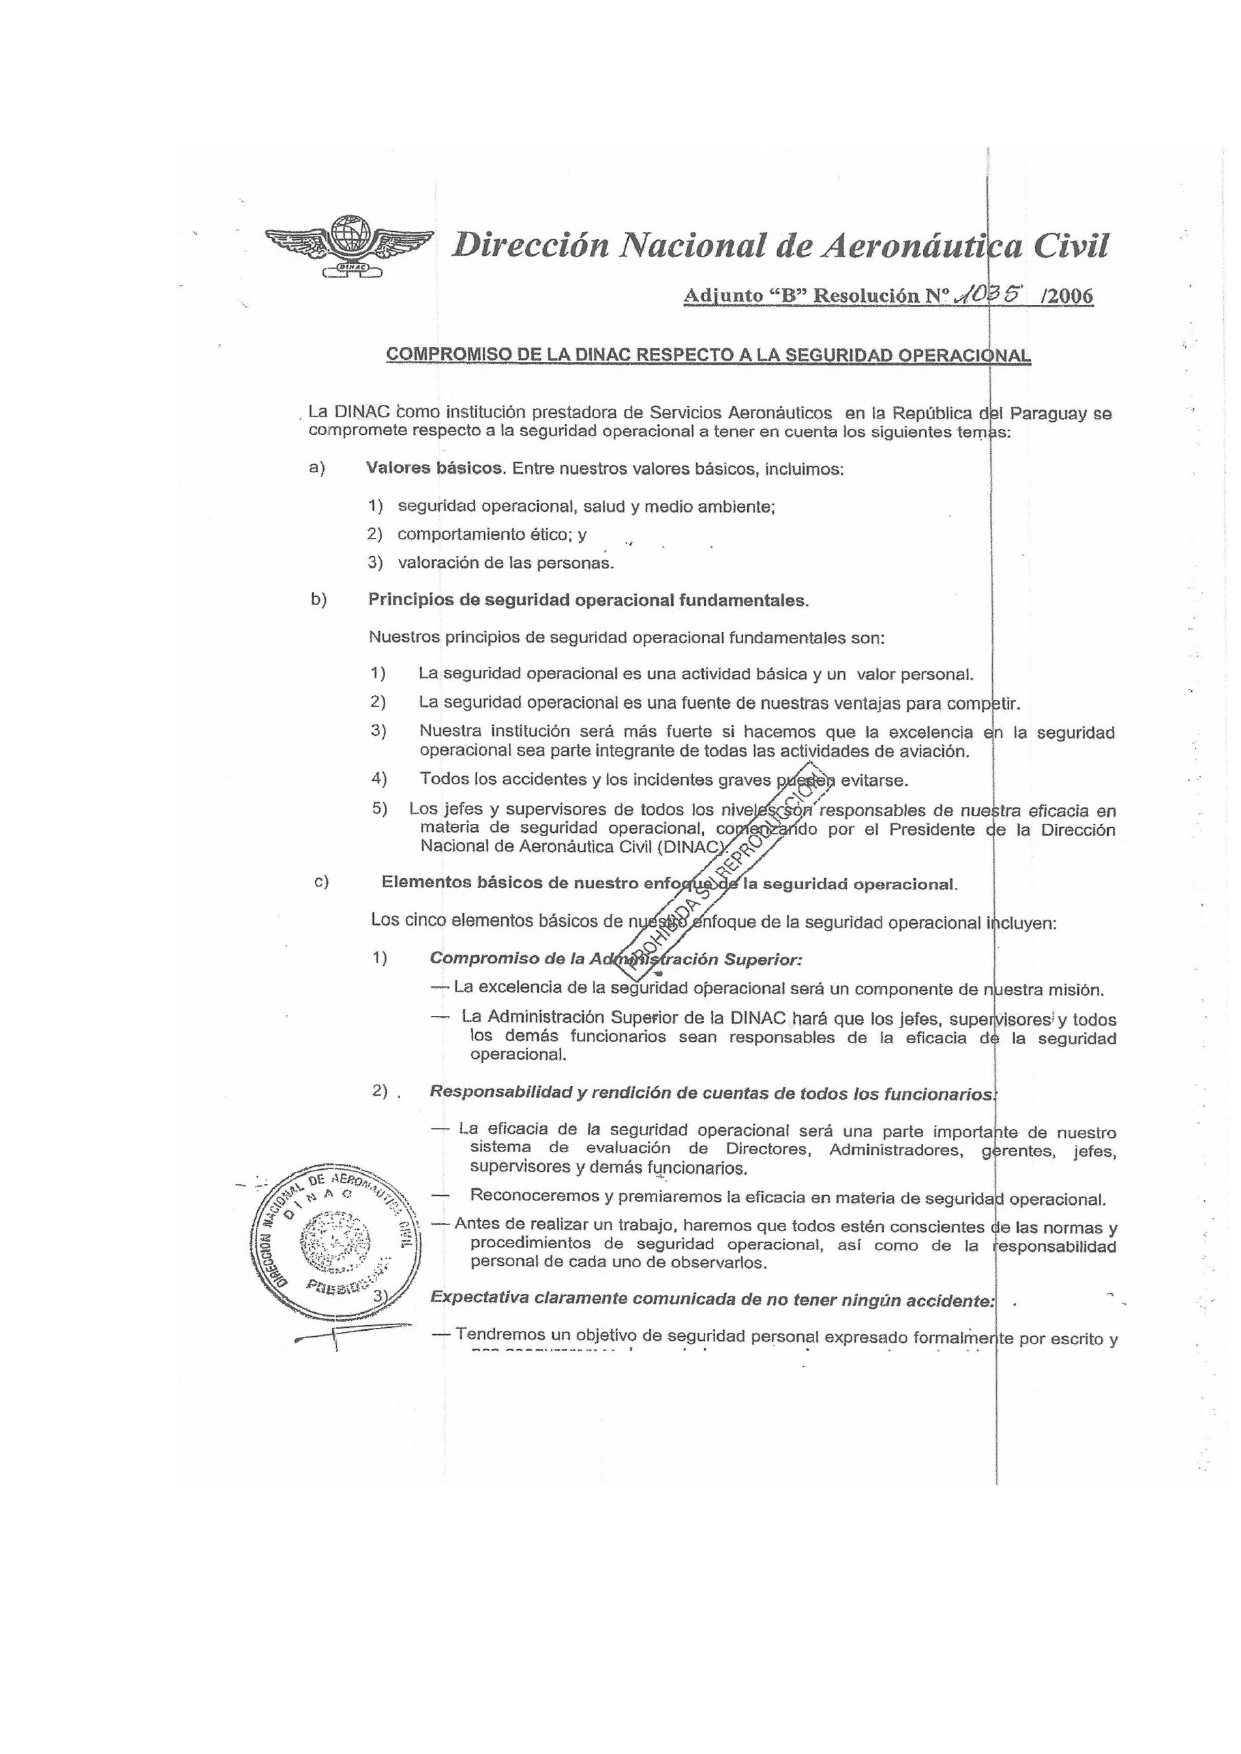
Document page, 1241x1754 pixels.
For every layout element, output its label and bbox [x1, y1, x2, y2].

picture [177, 147, 1229, 1485]
